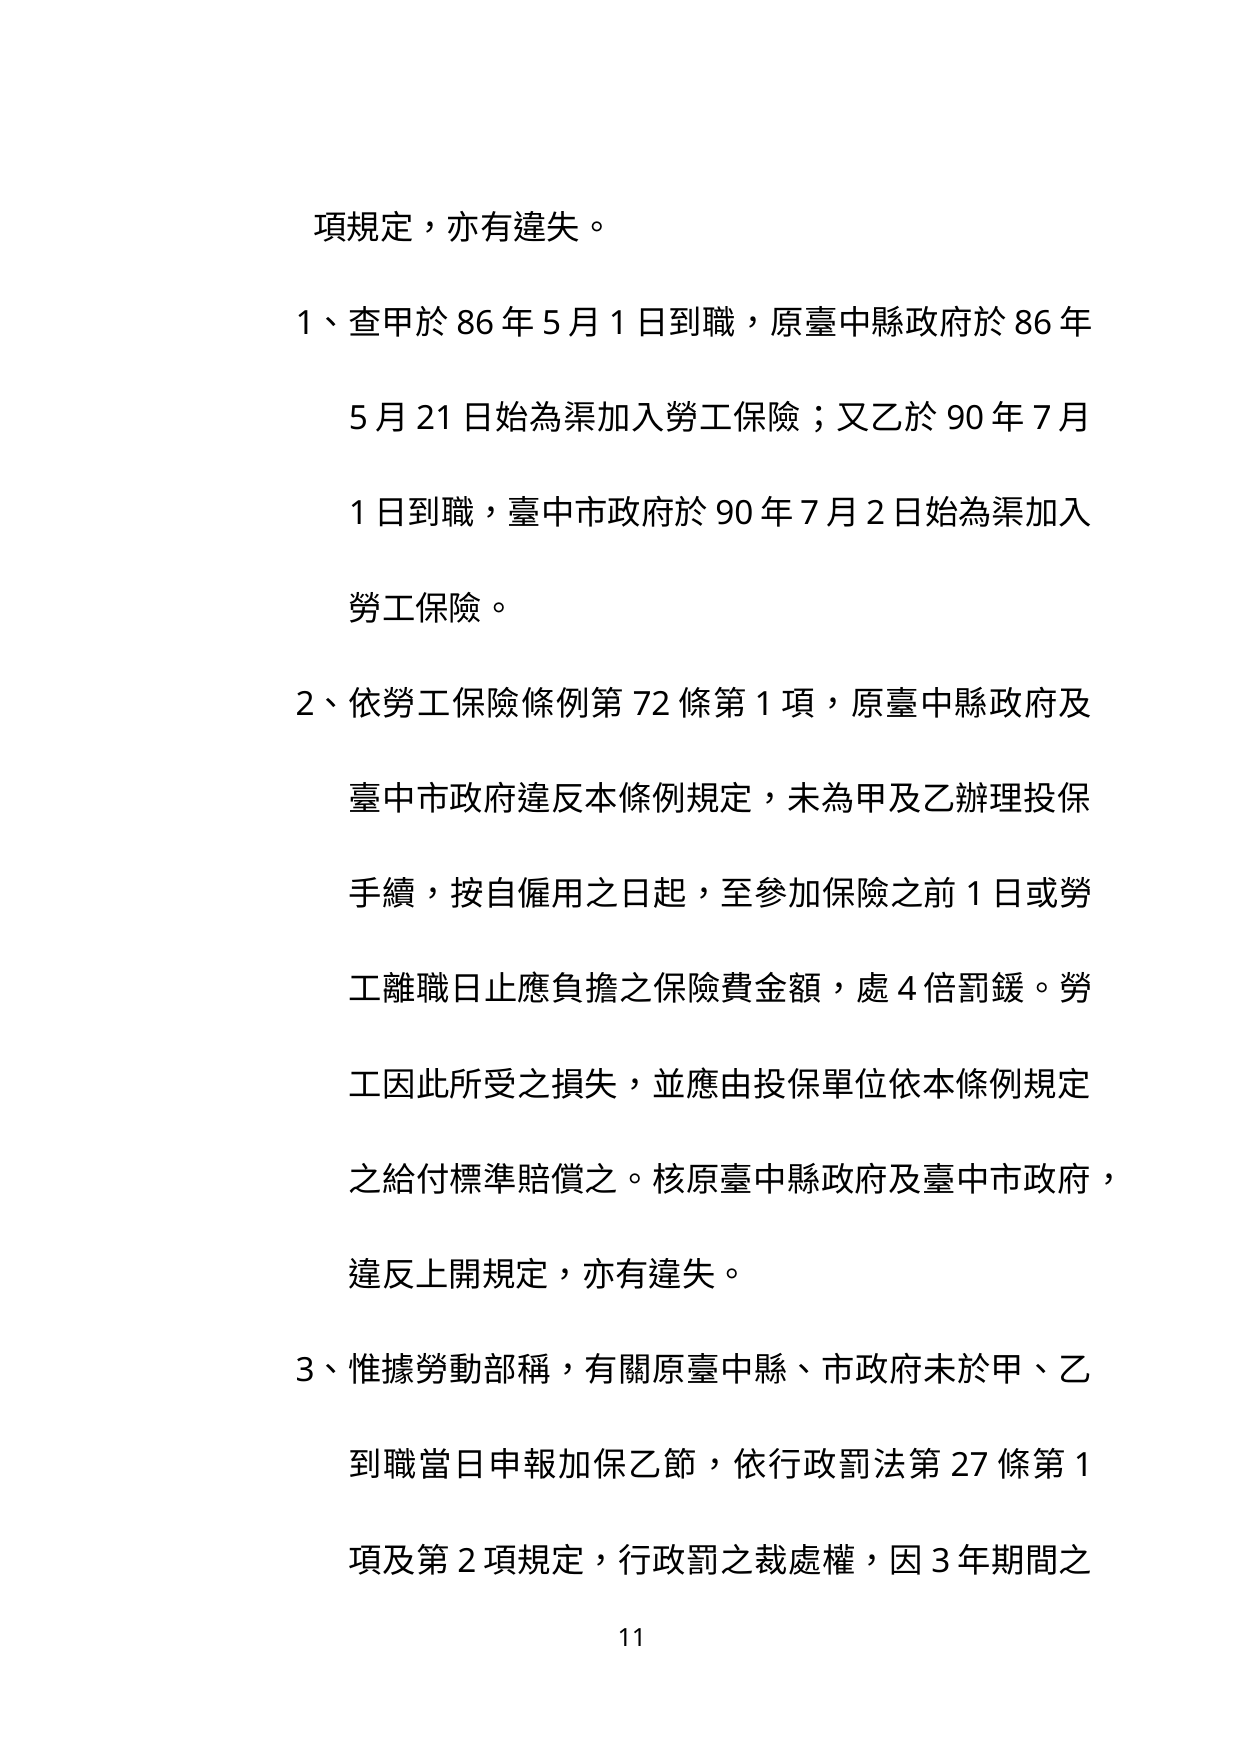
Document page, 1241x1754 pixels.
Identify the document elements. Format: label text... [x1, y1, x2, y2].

subtitle 又原臺中縣政府及臺中市政府於甲及乙到職當日，未申報加入勞工保險，違反勞工保險條例第72條第1項規定，亦有違失。 [242, 177, 1092, 272]
subtitle 查甲於86年5月1日到職，原臺中縣政府於86年5月21日始為渠加入勞工保險；又乙於90年7月1日到職，臺中市政府於90年7月2日始為渠加入勞工保險。 [295, 272, 1092, 653]
subtitle 依勞工保險條例第72條第1項，原臺中縣政府及臺中市政府違反本條例規定，未為甲及乙辦理投保手續，按自僱用之日起，至參加保險之前1日或勞工離職日止應負擔之保險費金額，處4倍罰鍰。勞工因此所受之損失，並應由投保單位依本條例規定之給付標準賠償之。核原臺中縣政府及臺中市政府，違反上開規定，亦有違失。 [295, 653, 1092, 1320]
